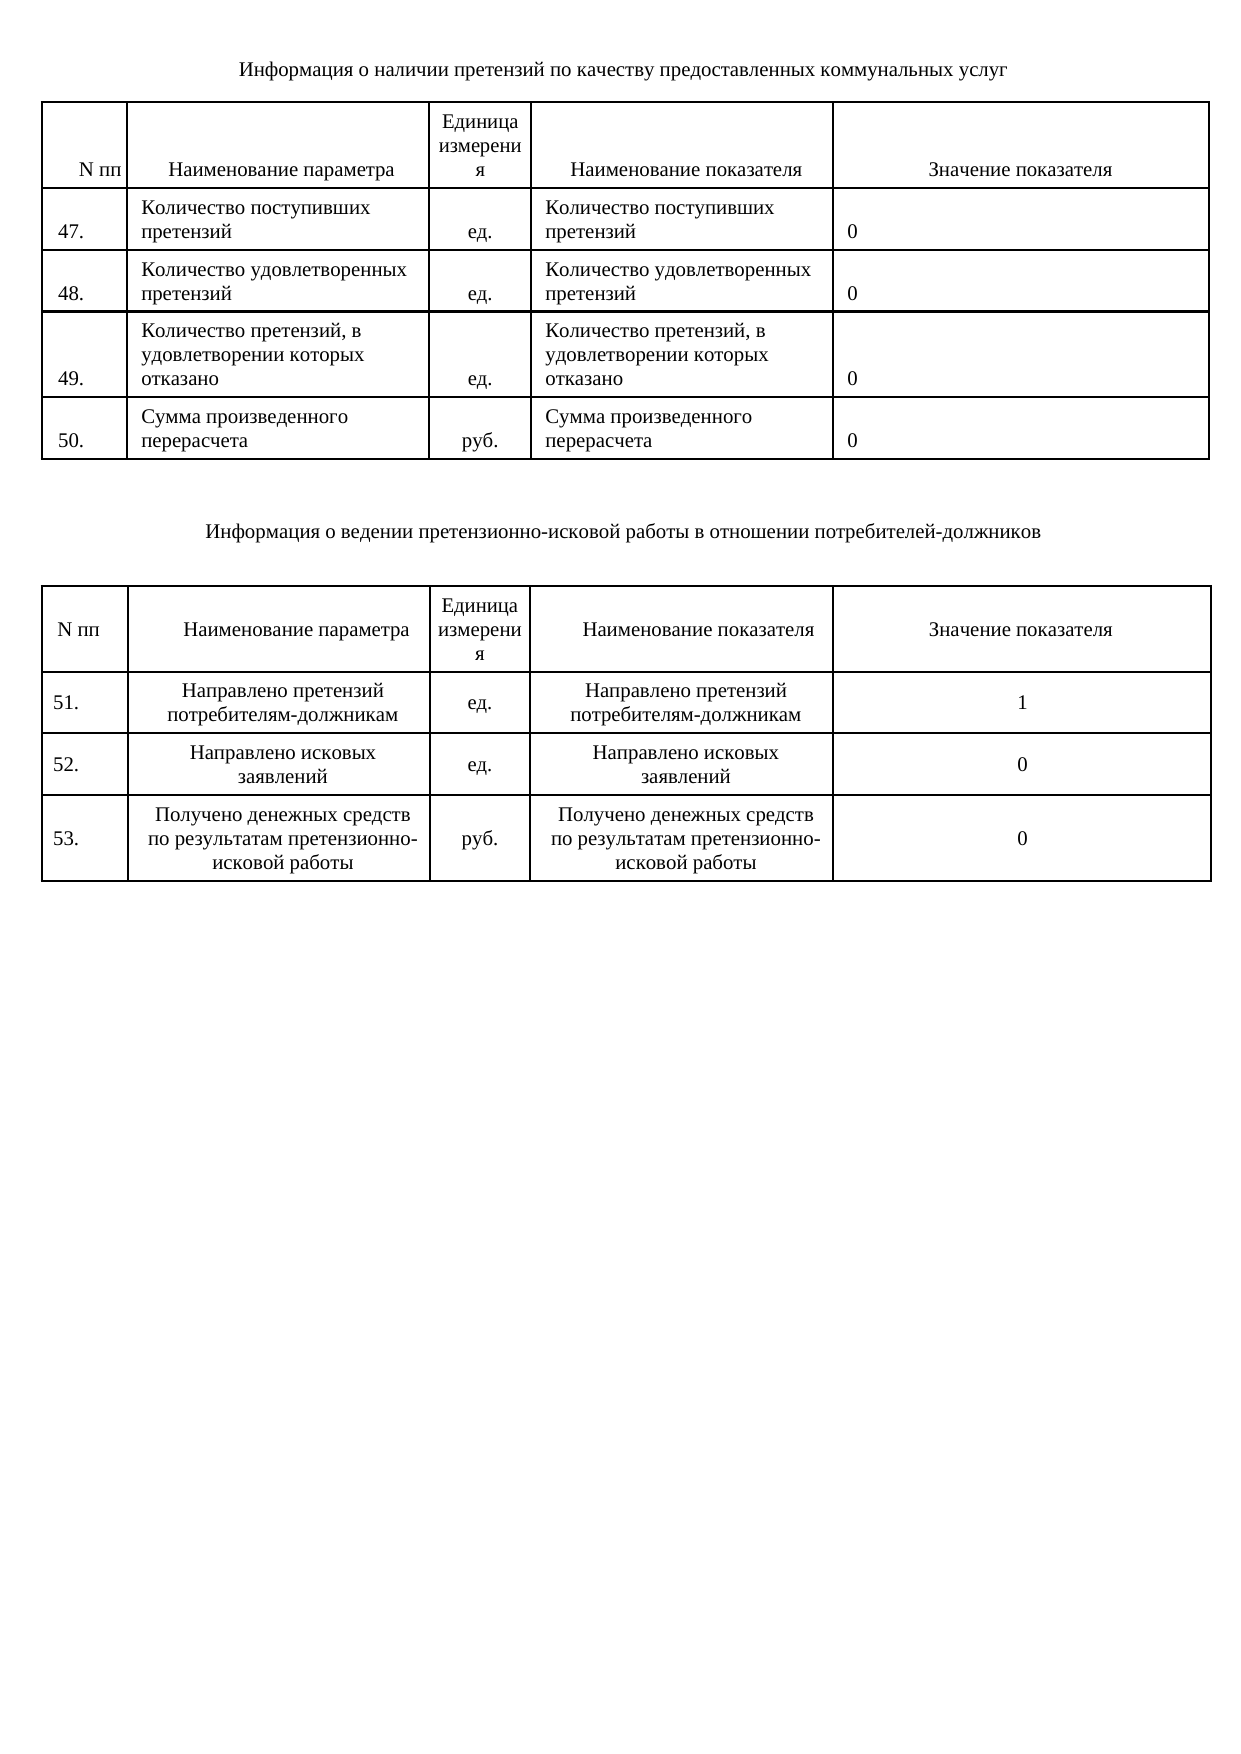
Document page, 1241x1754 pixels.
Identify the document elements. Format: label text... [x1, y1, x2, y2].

table_cell 0 [834, 313, 1208, 396]
table_cell ед. [430, 313, 530, 396]
table_cell Количество претензий, в удовлетворении которых отказано [532, 313, 832, 396]
table_header Значение показателя [834, 587, 1210, 671]
table_cell 1 [834, 673, 1210, 732]
table_header N пп [43, 103, 126, 187]
table_cell 0 [834, 398, 1208, 458]
table_cell 0 [834, 189, 1208, 249]
table_cell 48. [43, 251, 126, 310]
table_header Наименование показателя [531, 587, 832, 671]
table_header Наименование параметра [128, 103, 428, 187]
table_cell Количество удовлетворенных претензий [532, 251, 832, 310]
text Информация о ведении претензионно-исковой работы в отношении потребителей-должников [42, 522, 1205, 543]
table_cell Сумма произведенного перерасчета [532, 398, 832, 458]
table_cell Количество поступивших претензий [532, 189, 832, 249]
table_cell 0 [834, 734, 1210, 794]
table_cell Сумма произведенного перерасчета [128, 398, 428, 458]
text Информация о наличии претензий по качеству предоставленных коммунальных услуг [42, 59, 1205, 80]
table_cell ед. [430, 251, 530, 310]
table_header N пп [43, 587, 127, 671]
table_cell Получено денежных средств по результатам претензионно- исковой работы [129, 796, 429, 879]
table_cell 50. [43, 398, 126, 458]
table_cell Количество поступивших претензий [128, 189, 428, 249]
table_cell ед. [431, 734, 529, 794]
table_header Наименование показателя [532, 103, 832, 187]
table_cell Количество удовлетворенных претензий [128, 251, 428, 310]
table_header Наименование параметра [129, 587, 429, 671]
table_cell Направлено исковых заявлений [531, 734, 832, 794]
table_cell 0 [834, 251, 1208, 310]
table_cell Направлено претензий потребителям-должникам [129, 673, 429, 732]
table_cell ед. [430, 189, 530, 249]
table_header Единица измерения [431, 587, 529, 671]
table_cell 53. [43, 796, 127, 879]
table_header Значение показателя [834, 103, 1208, 187]
table_cell 52. [43, 734, 127, 794]
table_cell Направлено исковых заявлений [129, 734, 429, 794]
table_cell Получено денежных средств по результатам претензионно- исковой работы [531, 796, 832, 879]
table_cell 49. [43, 313, 126, 396]
table_cell 47. [43, 189, 126, 249]
table_cell 0 [834, 796, 1210, 879]
table_cell 51. [43, 673, 127, 732]
table_cell Количество претензий, в удовлетворении которых отказано [128, 313, 428, 396]
table_header Единица измерения [430, 103, 530, 187]
table_cell ед. [431, 673, 529, 732]
table_cell руб. [431, 796, 529, 879]
table_cell Направлено претензий потребителям-должникам [531, 673, 832, 732]
table_cell руб. [430, 398, 530, 458]
